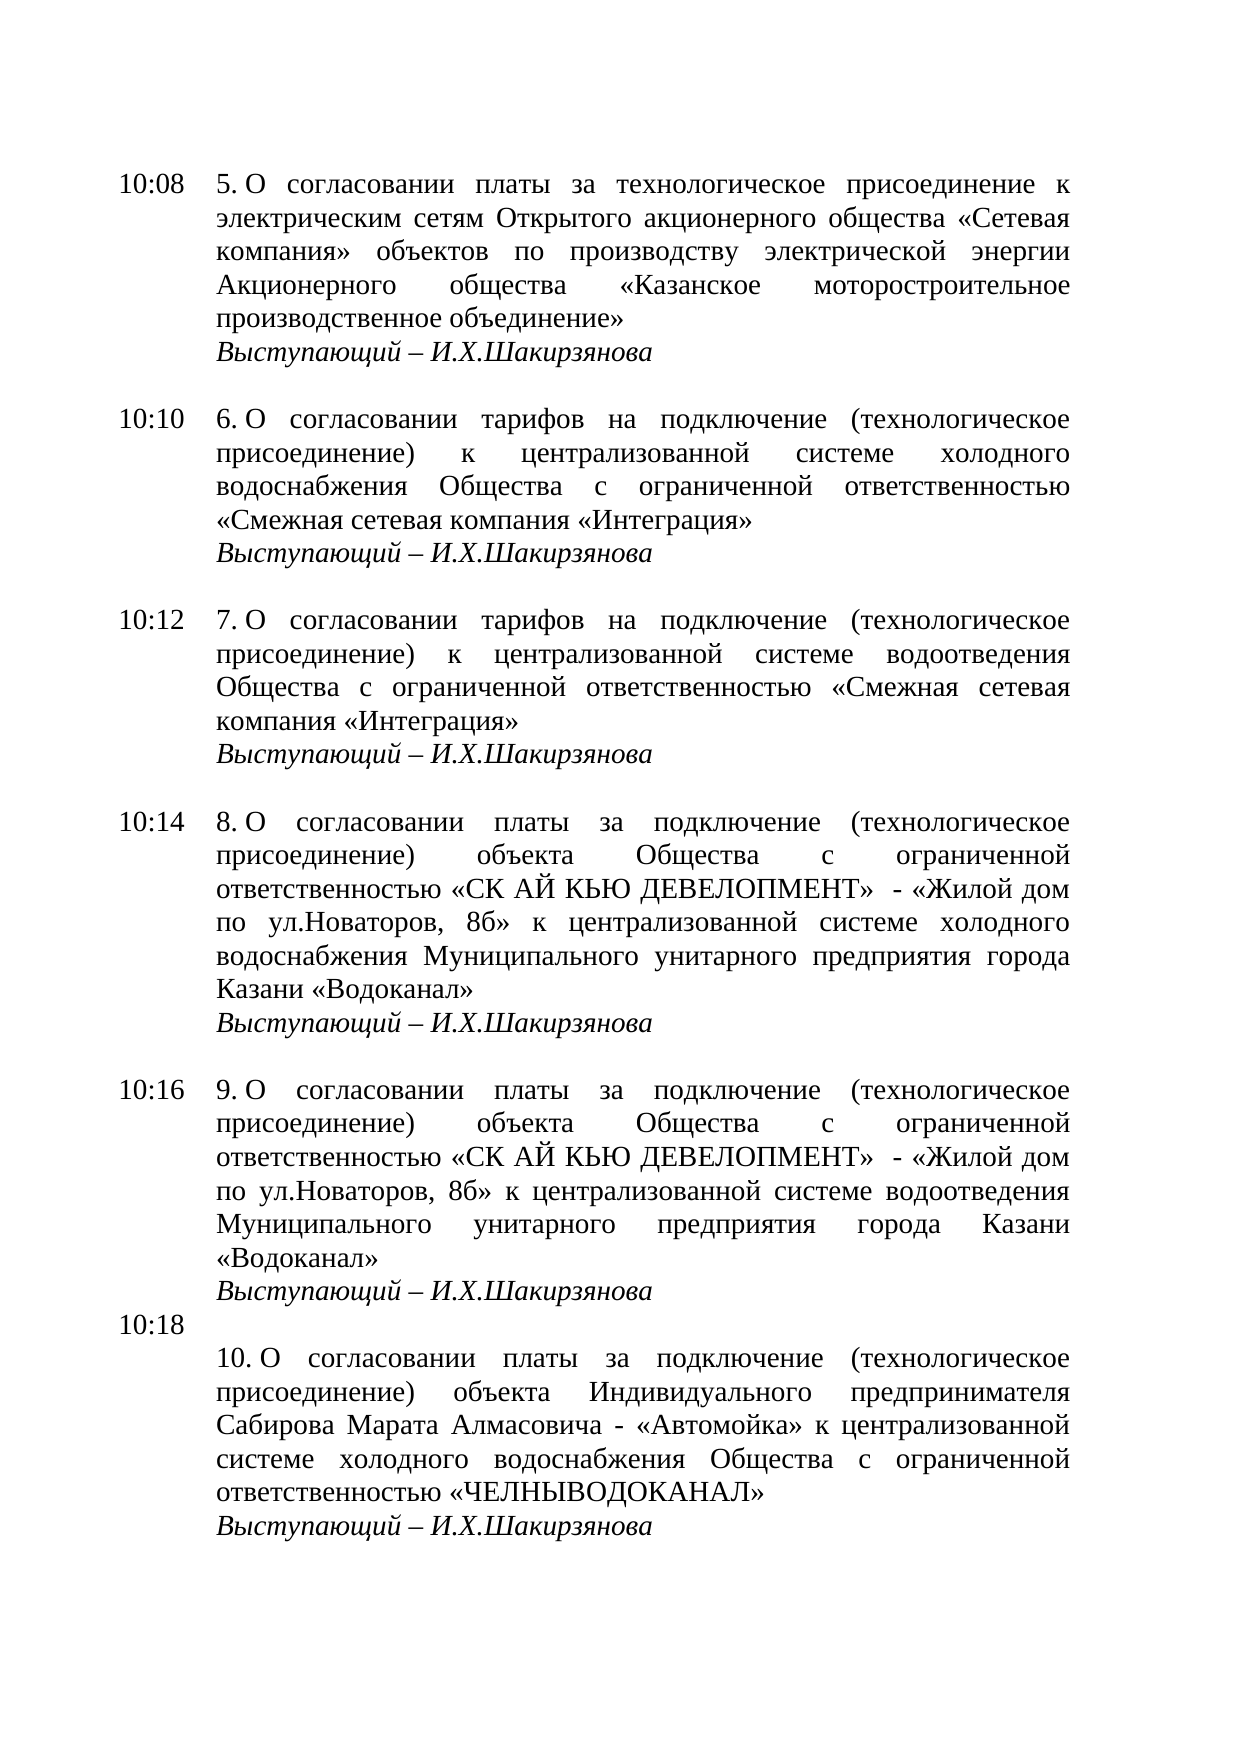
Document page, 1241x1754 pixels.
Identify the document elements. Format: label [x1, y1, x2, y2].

table_header [205, 133, 1082, 1575]
table_header [107, 133, 204, 1575]
